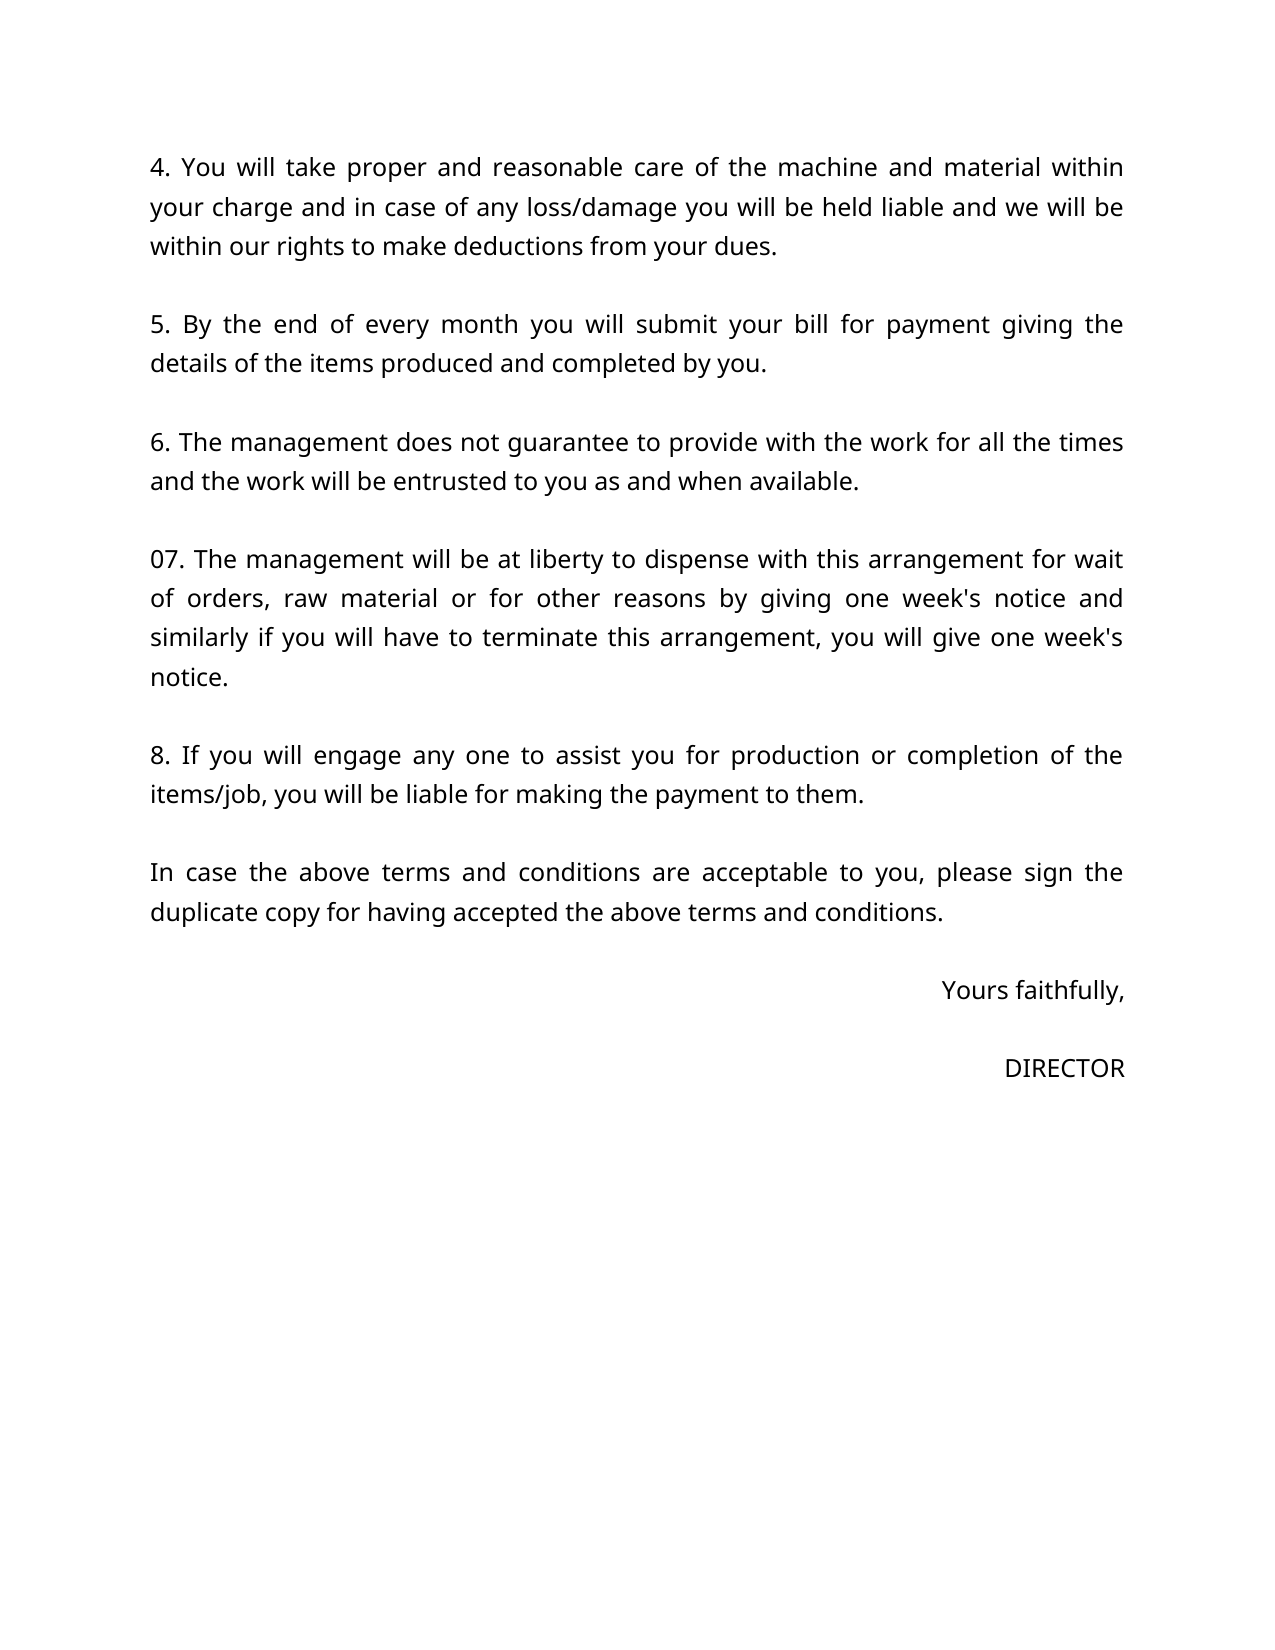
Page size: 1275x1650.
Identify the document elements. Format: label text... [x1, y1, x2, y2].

text Yours faithfully, [150, 972, 1125, 1007]
text 8. If you will engage any one to assist you for production or completion of the items/job, you will be liable for making the payment to them. [150, 737, 1125, 811]
text DIRECTOR [150, 1051, 1125, 1085]
text In case the above terms and conditions are acceptable to you, please sign the duplicate copy for having accepted the above terms and conditions. [150, 855, 1125, 928]
text 4. You will take proper and reasonable care of the machine and material within your charge and in case of any loss/damage you will be held liable and we will be within our rights to make deductions from your dues. [150, 150, 1125, 262]
text 5. By the end of every month you will submit your bill for payment giving the details of the items produced and completed by you. [150, 307, 1125, 380]
text 6. The management does not guarantee to provide with the work for all the times and the work will be entrusted to you as and when available. [150, 424, 1125, 497]
text 07. The management will be at liberty to dispense with this arrangement for wait of orders, raw material or for other reasons by giving one week's notice and similarly if you will have to terminate this arrangement, you will give one week's notice. [150, 542, 1125, 693]
